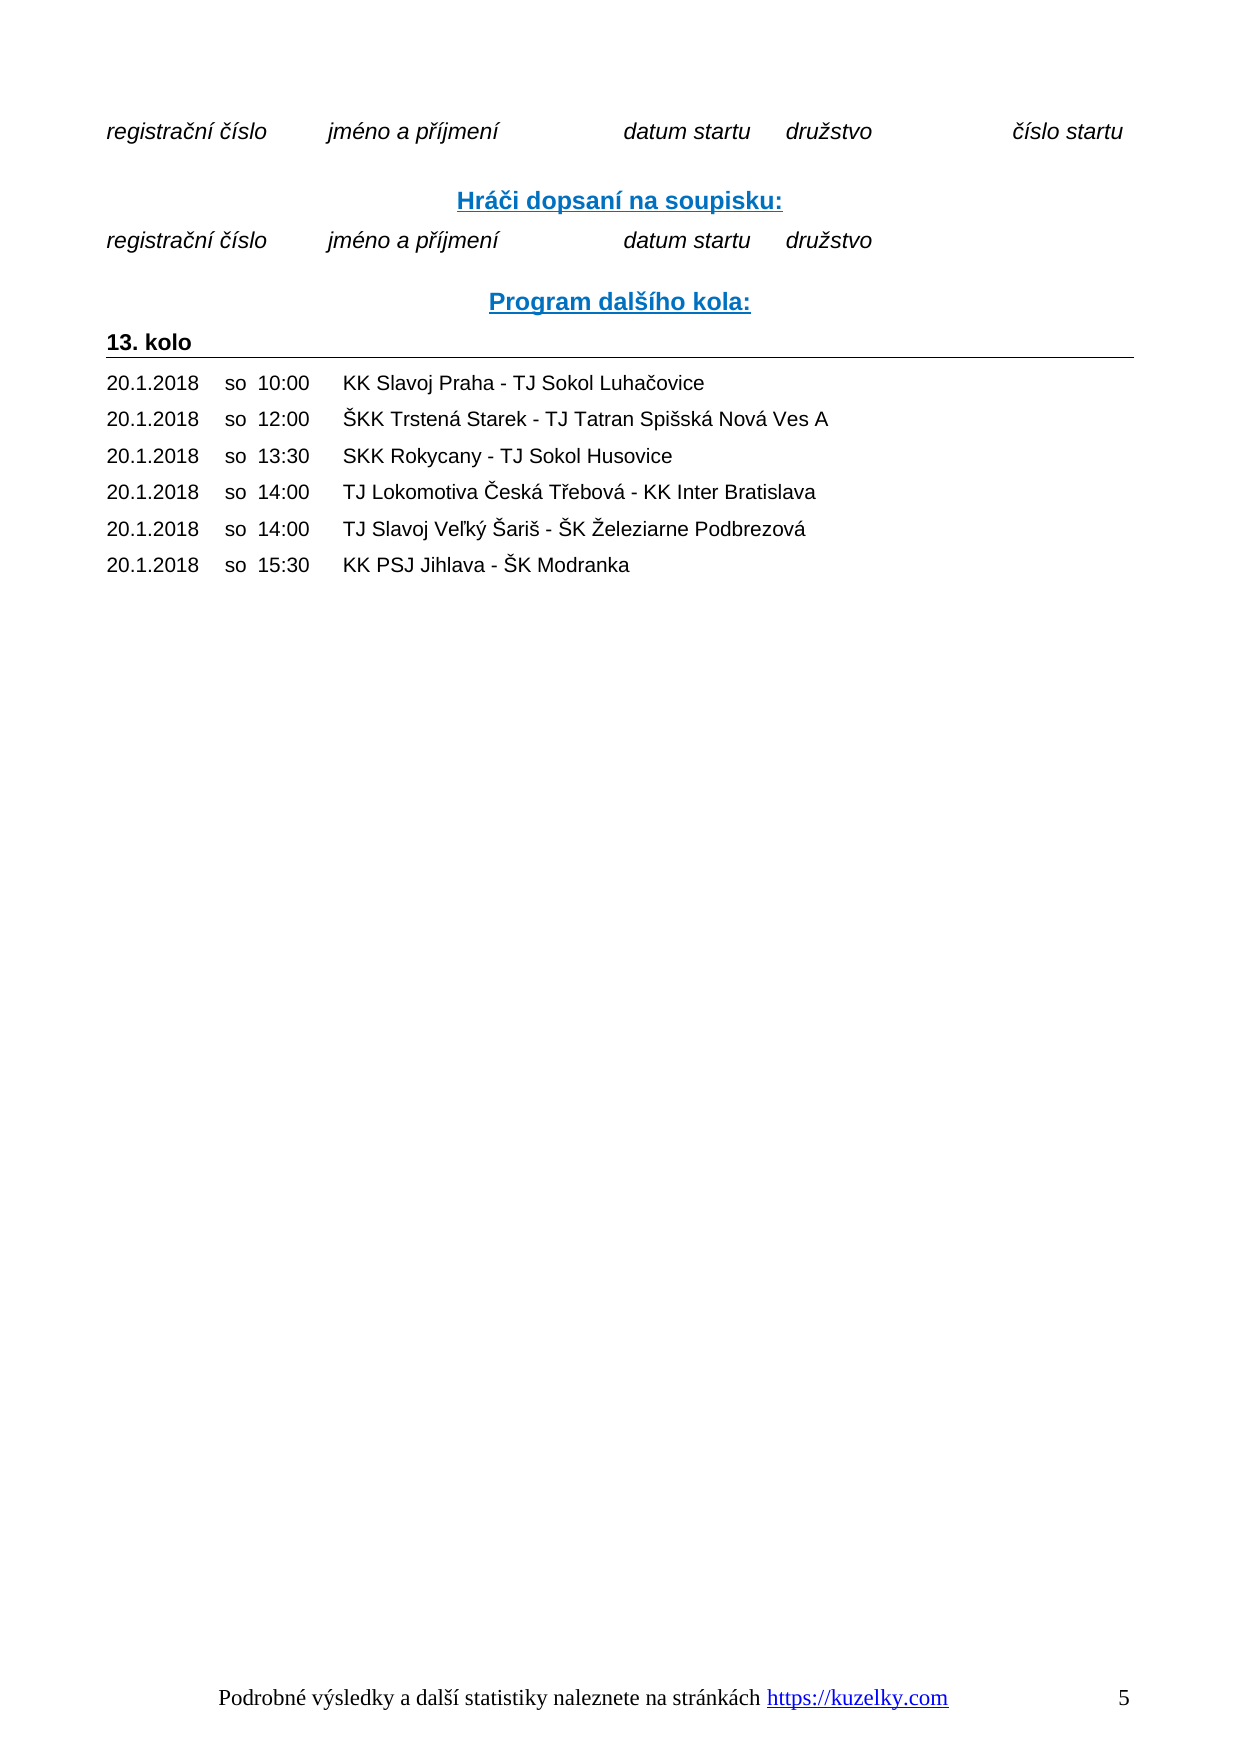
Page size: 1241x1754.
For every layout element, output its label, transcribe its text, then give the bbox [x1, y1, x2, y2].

text registrační číslo jméno a příjmení datum startu družstvo [106, 227, 1134, 253]
text 20.1.2018 so 14:00 TJ Lokomotiva Česká Třebová - KK Inter Bratislava [106, 480, 1134, 504]
text 20.1.2018 so 10:00 KK Slavoj Praha - TJ Sokol Luhačovice [106, 371, 1134, 394]
text 20.1.2018 so 13:30 SKK Rokycany - TJ Sokol Husovice [106, 443, 1134, 467]
text 20.1.2018 so 12:00 ŠKK Trstená Starek - TJ Tatran Spišská Nová Ves A [106, 407, 1134, 431]
text Program dalšího kola: [94, 287, 1145, 316]
text registrační číslo jméno a příjmení datum startu družstvo číslo startu [106, 118, 1134, 144]
text Hráči dopsaní na soupisku: [94, 157, 1145, 214]
text 20.1.2018 so 15:30 KK PSJ Jihlava - ŠK Modranka [106, 553, 1134, 577]
text 20.1.2018 so 14:00 TJ Slavoj Veľký Šariš - ŠK Železiarne Podbrezová [106, 516, 1134, 540]
text 13. kolo [106, 329, 1134, 357]
